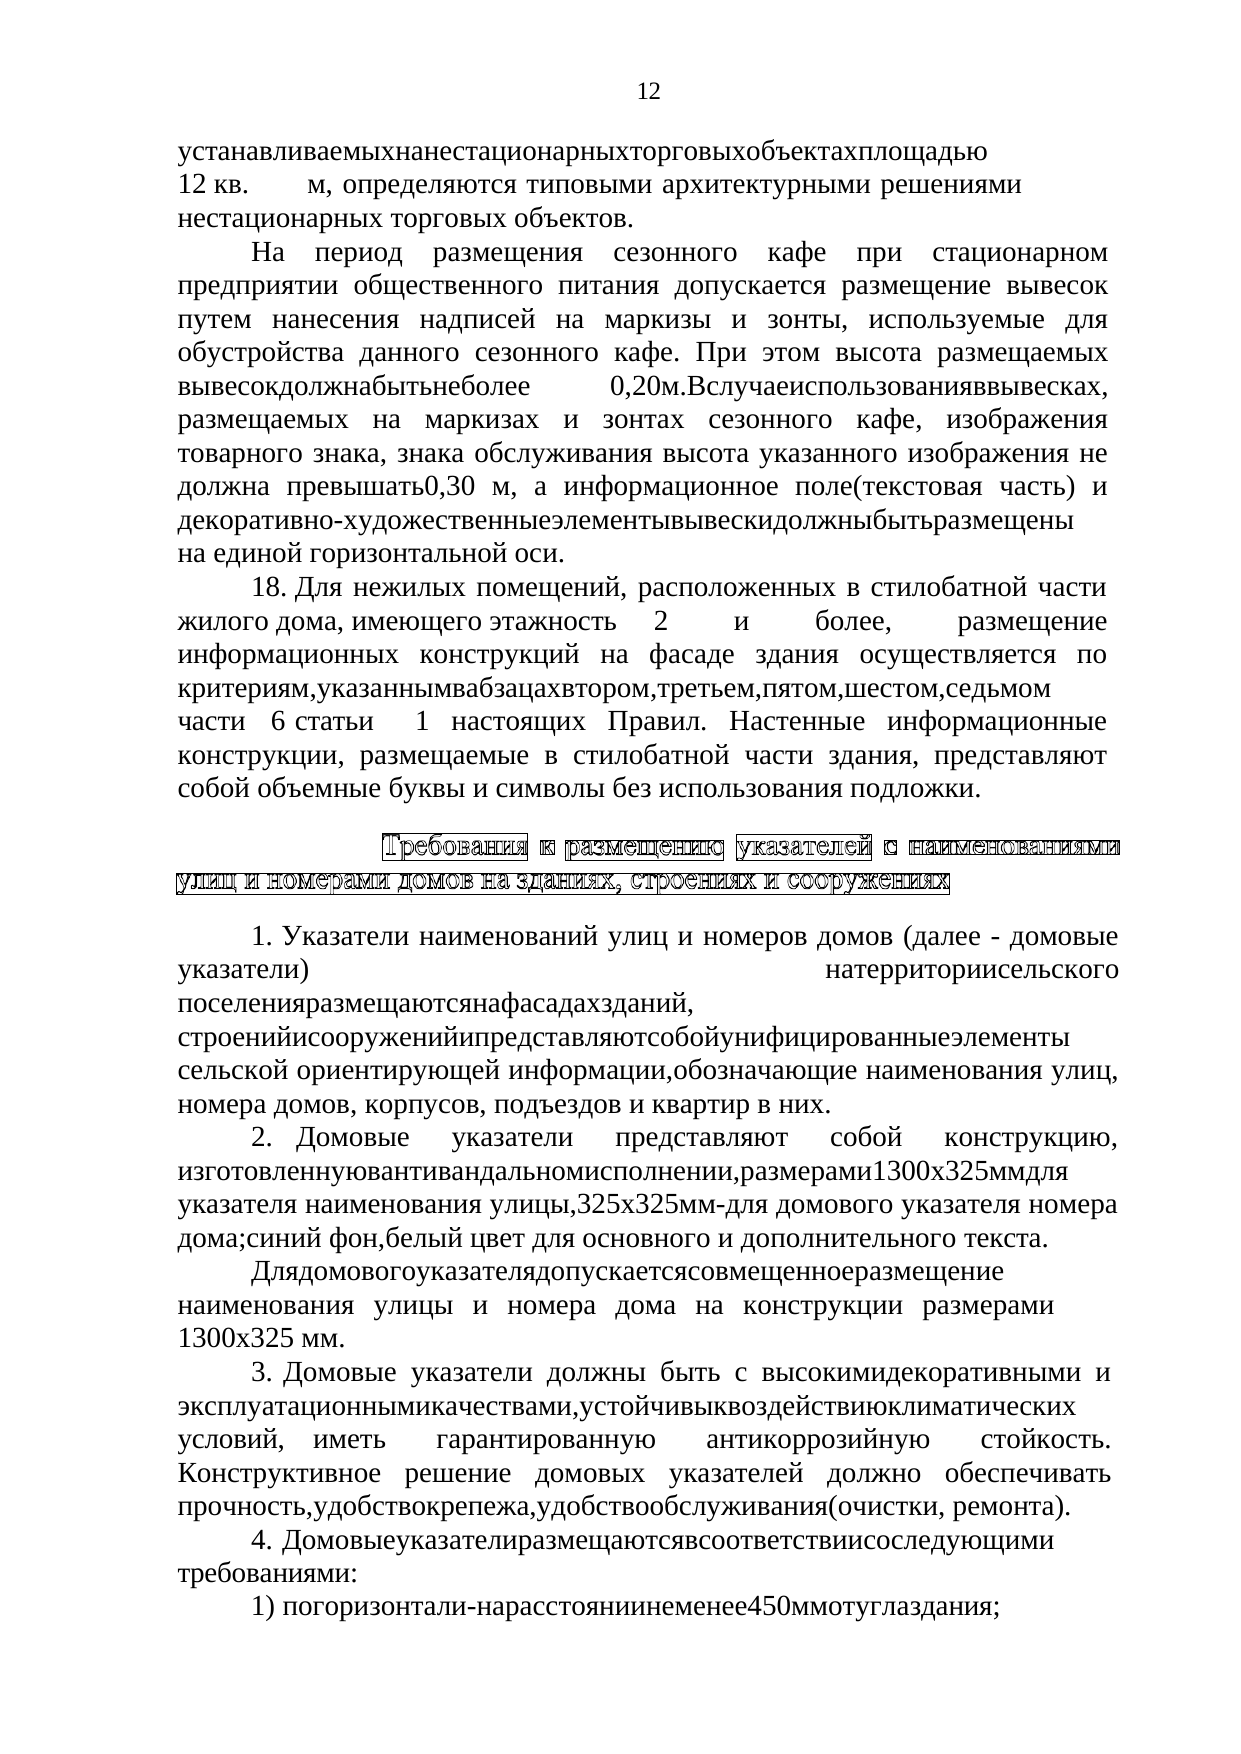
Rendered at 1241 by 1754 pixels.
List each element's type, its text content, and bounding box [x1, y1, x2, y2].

list Указатели наименований улиц и номеров домов (далее - домовые указатели) натерриториисельского поселенияразмещаютсянафасадахзданий, строенийисооруженийипредставляютсобойунифицированныеэлементы сельской ориентирующей информации,обозначающие наименования улиц, номера домов, корпусов, подъездов и квартир в них. [177, 918, 1119, 1119]
list Домовые указатели должны быть с высокимидекоративными и эксплуатационнымикачествами,устойчивыквоздействиюклиматических условий, иметь гарантированную антикоррозийную стойкость. Конструктивное решение домовых указателей должно обеспечивать прочность,удобствокрепежа,удобствообслуживания(очистки, ремонта). [177, 1354, 1112, 1522]
picture [383, 834, 527, 860]
picture [737, 835, 871, 860]
text На период размещения сезонного кафе при стационарном предприятии общественного питания допускается размещение вывесок путем нанесения надписей на маркизы и зонты, используемые для обустройства данного сезонного кафе. При этом высота размещаемых вывесокдолжнабытьнеболее 0,20м.Вслучаеиспользованияввывесках, размещаемых на маркизах и зонтах сезонного кафе, изображения товарного знака, знака обслуживания высота указанного изображения не должна превышать0,30 м, а информационное поле(текстовая часть) и декоративно-художественныеэлементывывескидолжныбытьразмещены на единой горизонтальной оси. [177, 234, 1109, 569]
picture [566, 841, 723, 860]
list Домовыеуказателиразмещаютсявсоответствиисоследующими требованиями: [177, 1522, 1096, 1589]
text устанавливаемыхнанестационарныхторговыхобъектахплощадью 12 кв. м, определяются типовыми архитектурными решениями нестационарных торговых объектов. [177, 133, 1023, 234]
text Длядомовогоуказателядопускаетсясовмещенноеразмещение наименования улицы и номера дома на конструкции размерами 1300х325 мм. [177, 1253, 1055, 1354]
picture [885, 841, 896, 854]
picture [910, 841, 1119, 854]
list погоризонтали-нарасстояниинеменее450ммотуглаздания; [251, 1589, 1132, 1622]
list Домовые указатели представляют собой конструкцию, изготовленнуювантивандальномисполнении,размерами1300х325ммдля указателя наименования улицы,325х325мм-для домового указателя номера дома;синий фон,белый цвет для основного и дополнительного текста. [177, 1119, 1118, 1253]
picture [541, 841, 554, 854]
list Для нежилых помещений, расположенных в стилобатной части жилого дома, имеющего этажность 2 и более, размещение информационных конструкций на фасаде здания осуществляется по критериям,указаннымвабзацахвтором,третьем,пятом,шестом,седьмом части 6 статьи 1 настоящих Правил. Настенные информационные конструкции, размещаемые в стилобатной части здания, представляют собой объемные буквы и символы без использования подложки. [177, 569, 1108, 804]
picture [177, 874, 949, 894]
